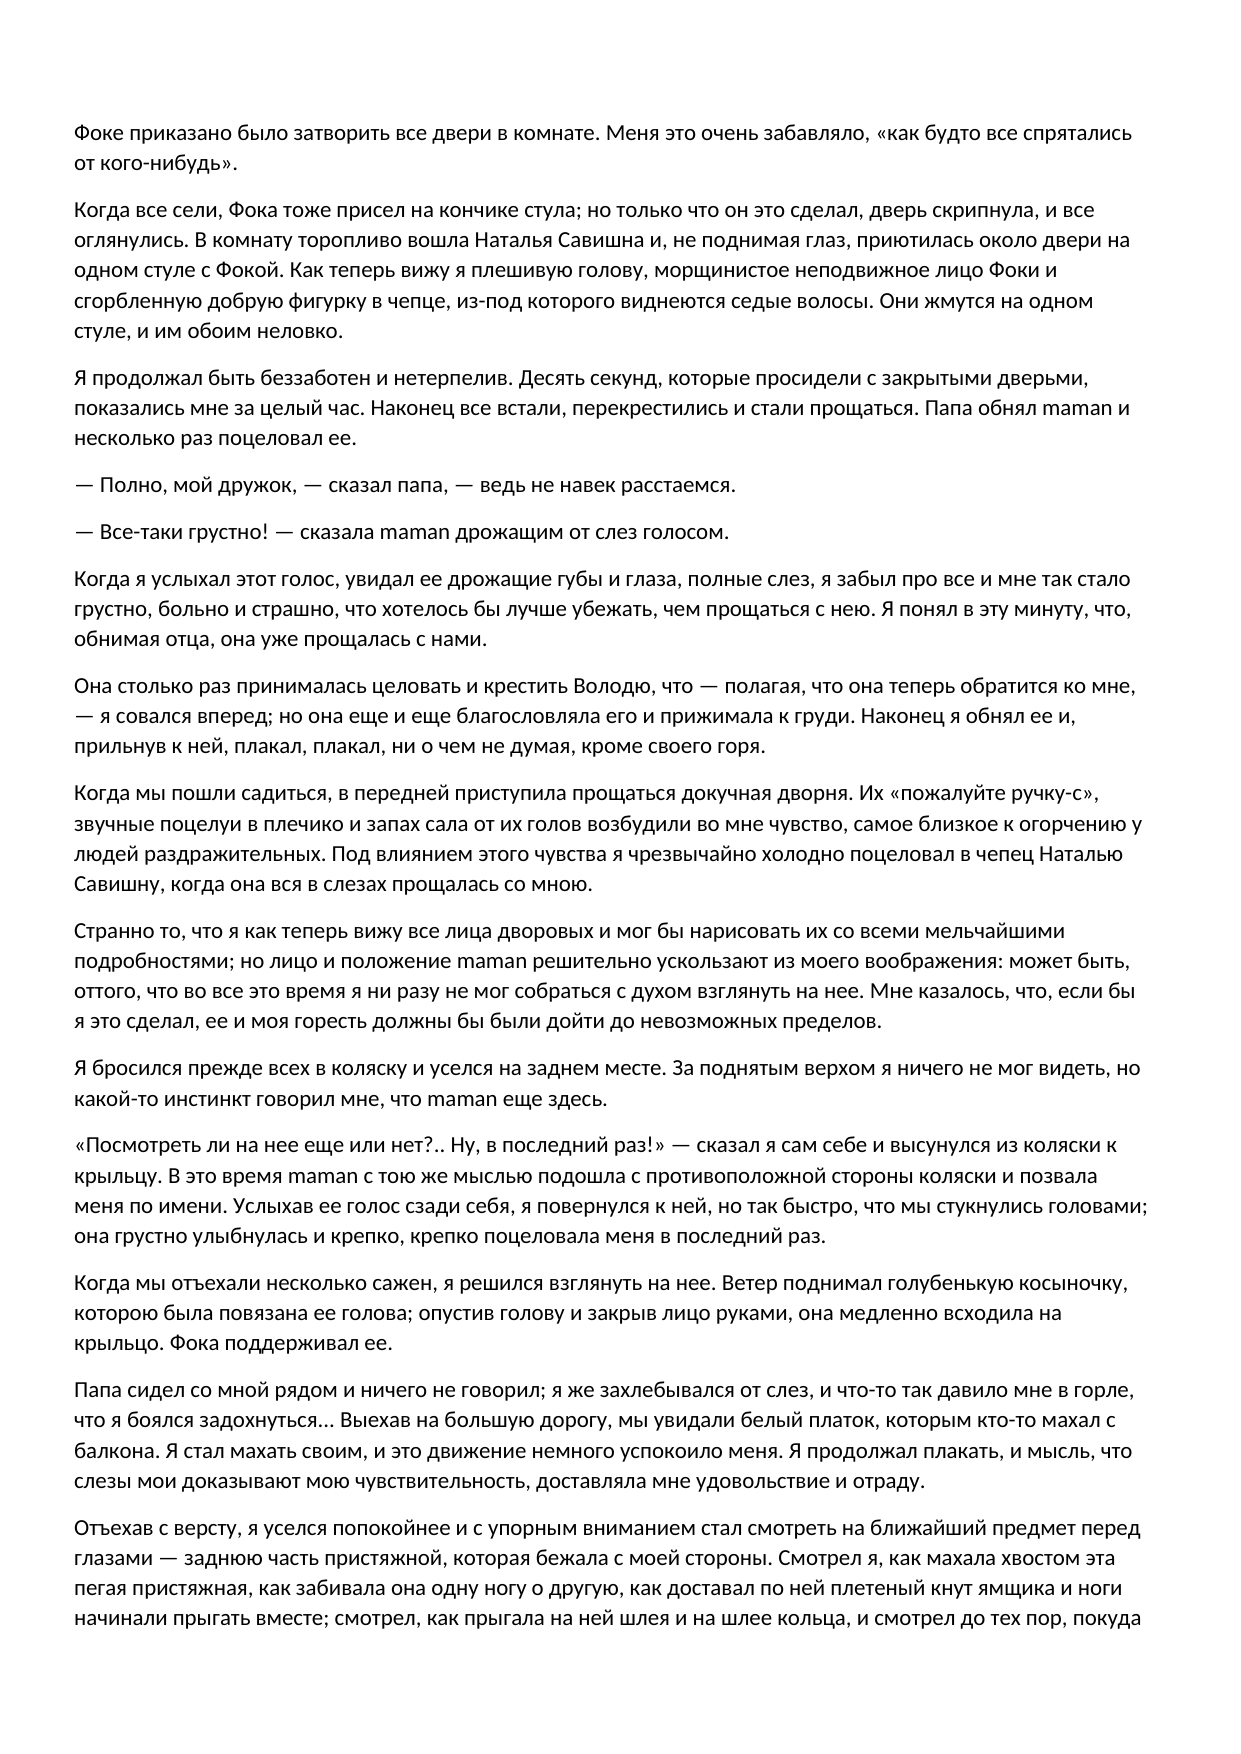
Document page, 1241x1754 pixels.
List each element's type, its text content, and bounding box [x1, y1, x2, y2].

text Она столько раз принималась целовать и крестить Володю, что — полагая, что она теперь обратится ко мне, — я совался вперед; но она еще и еще благословляла его и прижимала к груди. Наконец я обнял ее и, прильнув к ней, плакал, плакал, ни о чем не думая, кроме своего горя. [74, 671, 1152, 760]
text Странно то, что я как теперь вижу все лица дворовых и мог бы нарисовать их со всеми мельчайшими подробностями; но лицо и положение maman решительно ускользают из моего воображения: может быть, оттого, что во все это время я ни разу не мог собраться с духом взглянуть на нее. Мне казалось, что, если бы я это сделал, ее и моя горесть должны бы были дойти до невозможных пределов. [74, 916, 1152, 1035]
text Когда мы отъехали несколько сажен, я решился взглянуть на нее. Ветер поднимал голубенькую косыночку, которою была повязана ее голова; опустив голову и закрыв лицо руками, она медленно всходила на крыльцо. Фока поддерживал ее. [74, 1268, 1152, 1357]
text Я бросился прежде всех в коляску и уселся на заднем месте. За поднятым верхом я ничего не мог видеть, но какой-то инстинкт говорил мне, что maman еще здесь. [74, 1053, 1152, 1112]
text — Все-таки грустно! — сказала maman дрожащим от слез голосом. [74, 517, 1152, 545]
text — Полно, мой дружок, — сказал папа, — ведь не навек расстаемся. [74, 470, 1152, 498]
text Когда все сели, Фока тоже присел на кончике стула; но только что он это сделал, дверь скрипнула, и все оглянулись. В комнату торопливо вошла Наталья Савишна и, не поднимая глаз, приютилась около двери на одном стуле с Фокой. Как теперь вижу я плешивую голову, морщинистое неподвижное лицо Фоки и сгорбленную добрую фигурку в чепце, из-под которого виднеются седые волосы. Они жмутся на одном стуле, и им обоим неловко. [74, 195, 1152, 344]
text Когда я услыхал этот голос, увидал ее дрожащие губы и глаза, полные слез, я забыл про все и мне так стало грустно, больно и страшно, что хотелось бы лучше убежать, чем прощаться с нею. Я понял в эту минуту, что, обнимая отца, она уже прощалась с нами. [74, 564, 1152, 652]
text Когда мы пошли садиться, в передней приступила прощаться докучная дворня. Их «пожалуйте ручку-с», звучные поцелуи в плечико и запах сала от их голов возбудили во мне чувство, самое близкое к огорчению у людей раздражительных. Под влиянием этого чувства я чрезвычайно холодно поцеловал в чепец Наталью Савишну, когда она вся в слезах прощалась со мною. [74, 778, 1152, 897]
text «Посмотреть ли на нее еще или нет?.. Ну, в последний раз!» — сказал я сам себе и высунулся из коляски к крыльцу. В это время maman с тою же мыслью подошла с противоположной стороны коляски и позвала меня по имени. Услыхав ее голос сзади себя, я повернулся к ней, но так быстро, что мы стукнулись головами; она грустно улыбнулась и крепко, крепко поцеловала меня в последний раз. [74, 1131, 1152, 1249]
text Папа сидел со мной рядом и ничего не говорил; я же захлебывался от слез, и что-то так давило мне в горле, что я боялся задохнуться... Выехав на большую дорогу, мы увидали белый платок, которым кто-то махал с балкона. Я стал махать своим, и это движение немного успокоило меня. Я продолжал плакать, и мысль, что слезы мои доказывают мою чувствительность, доставляла мне удовольствие и отраду. [74, 1375, 1152, 1494]
text Фоке приказано было затворить все двери в комнате. Меня это очень забавляло, «как будто все спрятались от кого-нибудь». [74, 118, 1152, 176]
text Я продолжал быть беззаботен и нетерпелив. Десять секунд, которые просидели с закрытыми дверьми, показались мне за целый час. Наконец все встали, перекрестились и стали прощаться. Папа обнял maman и несколько раз поцеловал ее. [74, 363, 1152, 451]
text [74, 1513, 1152, 1632]
